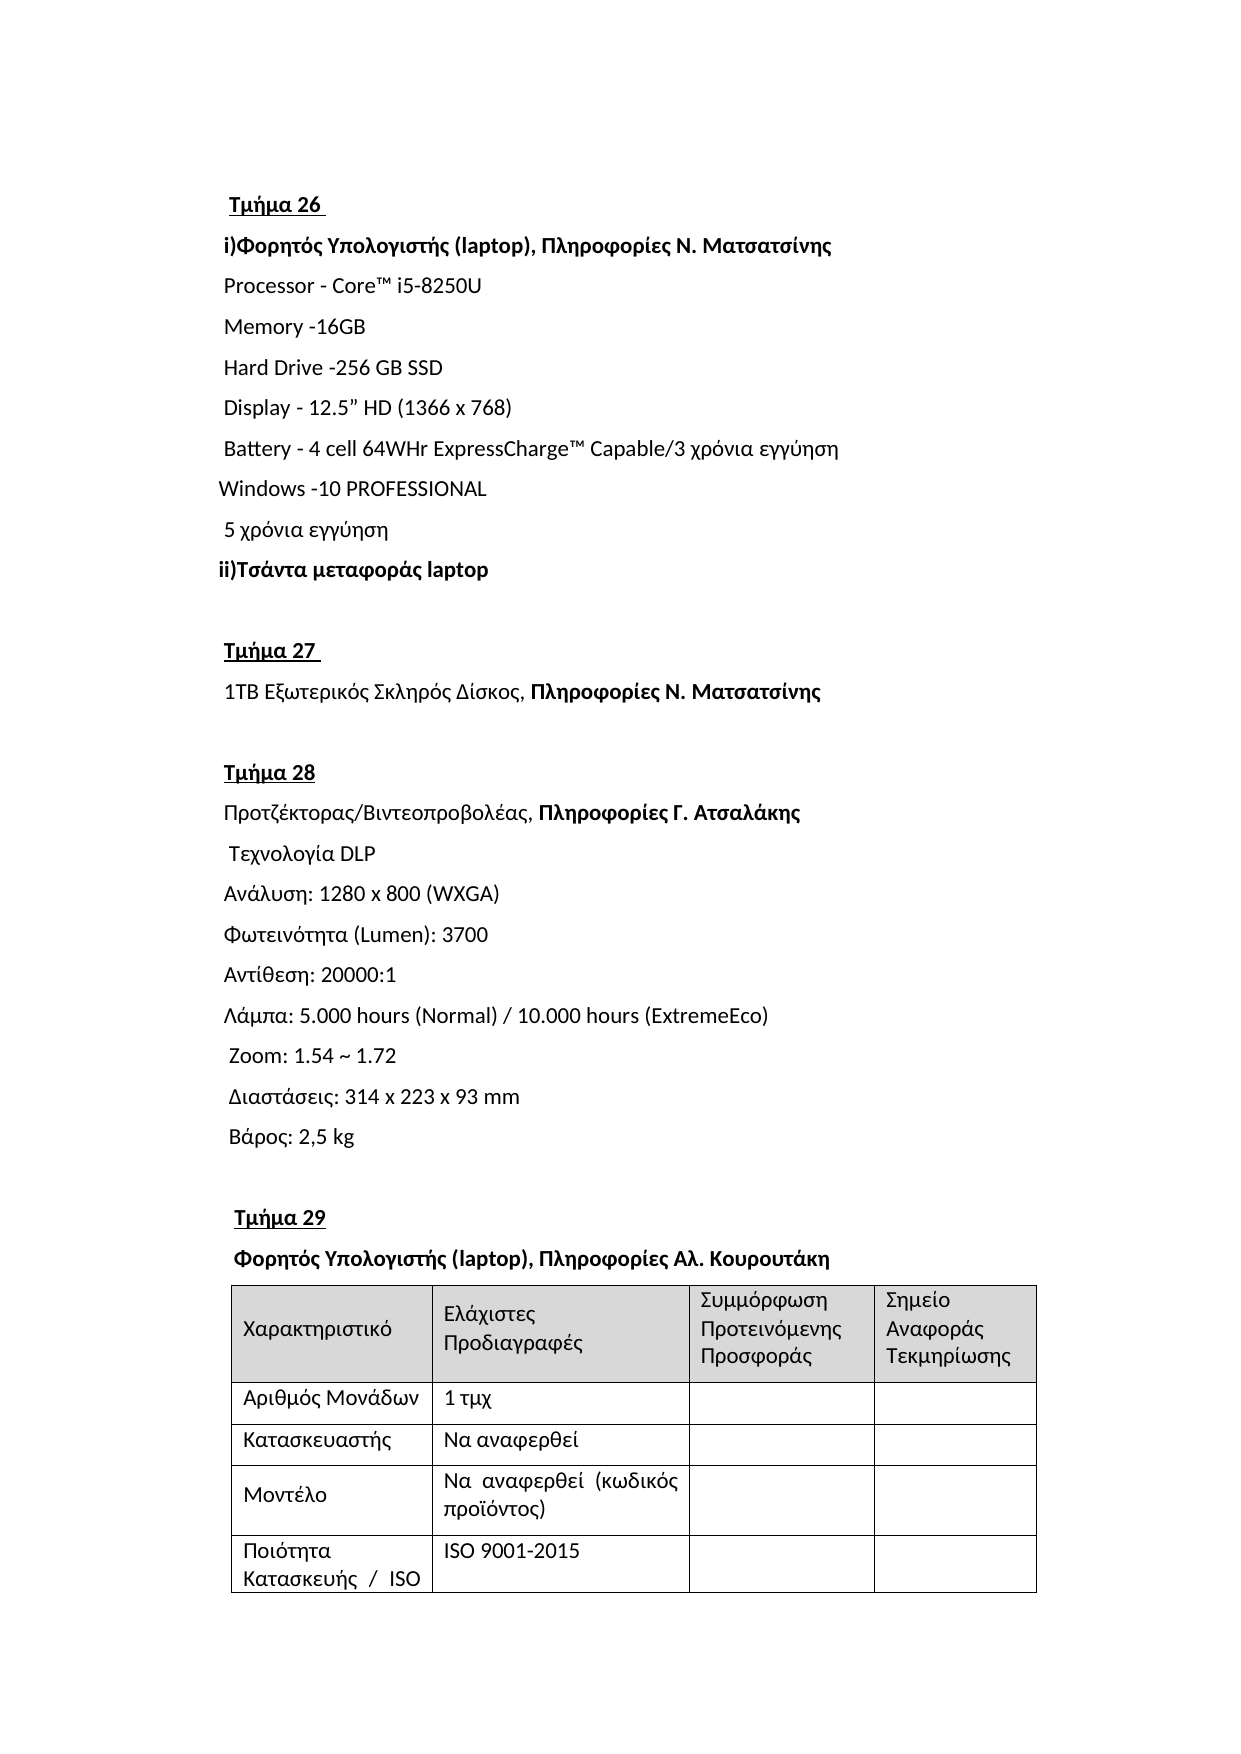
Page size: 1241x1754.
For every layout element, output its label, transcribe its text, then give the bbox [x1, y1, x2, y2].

text Βάρος: 2,5 kg [187, 1122, 1053, 1151]
text Λάμπα: 5.000 hours (Normal) / 10.000 hours (ExtremeEco) [187, 1001, 1053, 1029]
text Τμήμα 26 [187, 191, 1053, 218]
text Display - 12.5” HD (1366 x 768) [187, 393, 1053, 421]
table_cell [875, 1466, 1036, 1535]
text 1ΤΒ Εξωτερικός Σκληρός Δίσκος, Πληροφορίες Ν. Ματσατσίνης [187, 677, 1053, 705]
text Zoom: 1.54 ~ 1.72 [187, 1041, 1053, 1069]
table_cell [875, 1383, 1036, 1424]
table_cell [690, 1536, 874, 1592]
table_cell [433, 1536, 689, 1592]
text Processor - Core™ i5-8250U [187, 272, 1053, 299]
text Φωτεινότητα (Lumen): 3700 [187, 920, 1053, 948]
text Διαστάσεις: 314 x 223 x 93 mm [187, 1082, 1053, 1110]
table_cell [690, 1383, 874, 1424]
table_cell [690, 1425, 874, 1465]
text Hard Drive -256 GB SSD [187, 353, 1053, 381]
text Τμήμα 27 [187, 636, 1053, 664]
text Ανάλυση: 1280 x 800 (WXGA) [187, 879, 1053, 907]
table_cell 1 τμχ [433, 1383, 689, 1424]
text Αντίθεση: 20000:1 [187, 960, 1053, 988]
table_cell Κατασκευαστής [232, 1425, 432, 1465]
table_header Ελάχιστες Προδιαγραφές [433, 1286, 689, 1382]
table_cell Μοντέλο [232, 1466, 432, 1535]
text i)Φορητός Υπολογιστής (laptop), Πληροφορίες Ν. Ματσατσίνης [187, 231, 1053, 259]
text Τμήμα 29 [187, 1203, 1053, 1232]
text Τεχνολογία DLP [187, 839, 1053, 867]
table_cell [875, 1425, 1036, 1465]
table_header Συμμόρφωση Προτεινόμενης Προσφοράς [690, 1286, 874, 1382]
table_cell [690, 1466, 874, 1535]
table_cell Να αναφερθεί (κωδικός προϊόντος) [433, 1466, 689, 1535]
table_cell Αριθμός Μονάδων [232, 1383, 432, 1424]
table_header Χαρακτηριστικό [232, 1286, 432, 1382]
text Memory -16GB [187, 312, 1053, 340]
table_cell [232, 1536, 432, 1592]
text 5 χρόνια εγγύηση [187, 515, 1053, 543]
text Φορητός Υπολογιστής (laptop), Πληροφορίες Αλ. Κουρουτάκη [187, 1244, 1053, 1272]
text Windows -10 PROFESSIONAL [187, 474, 1053, 502]
text Τμήμα 28 [187, 758, 1053, 786]
text Battery - 4 cell 64WHr ExpressCharge™ Capable/3 χρόνια εγγύηση [187, 434, 1053, 462]
table_header Σημείο Αναφοράς Τεκμηρίωσης [875, 1286, 1036, 1382]
table_cell [875, 1536, 1036, 1592]
text Προτζέκτορας/Βιντεοπροβολέας, Πληροφορίες Γ. Ατσαλάκης [187, 798, 1053, 826]
table_cell Να αναφερθεί [433, 1425, 689, 1465]
text ii)Tσάντα μεταφοράς laptop [187, 555, 1053, 583]
